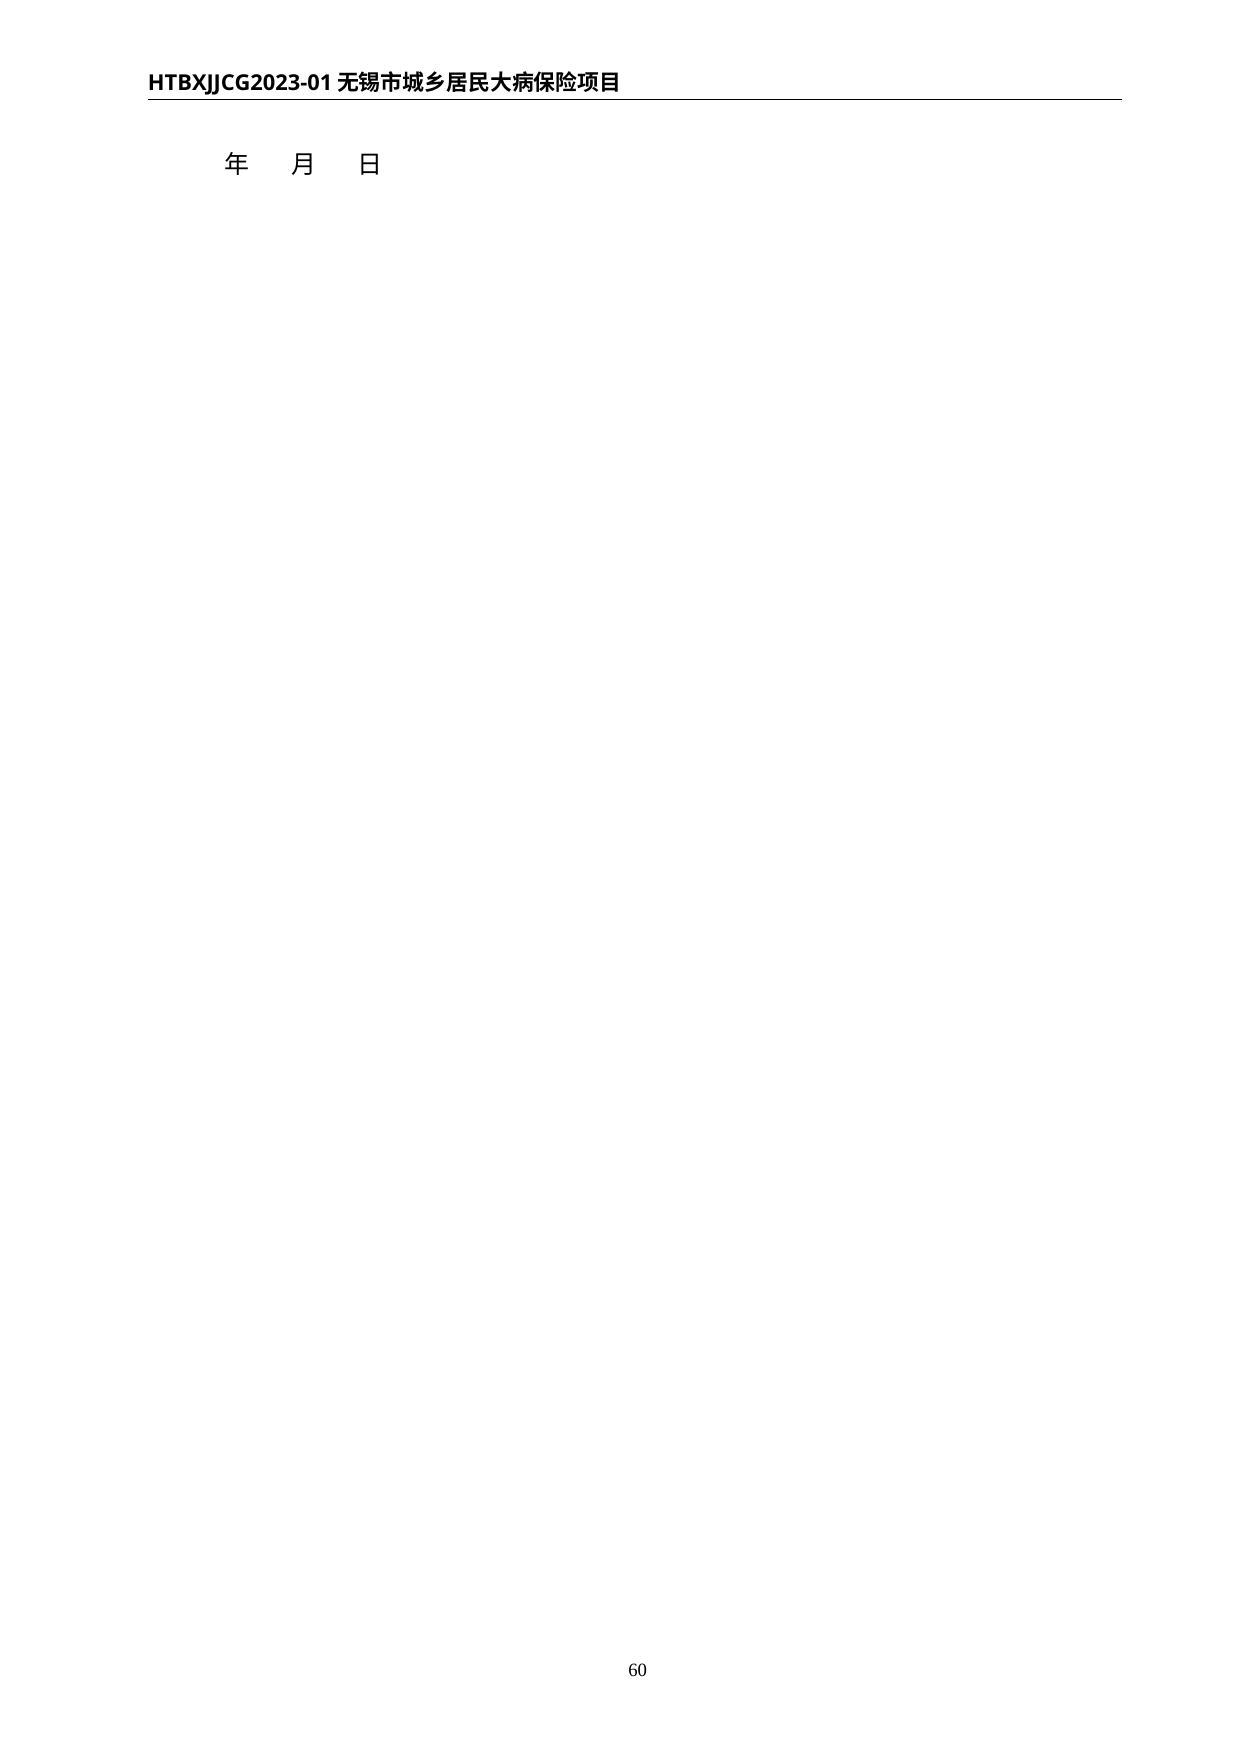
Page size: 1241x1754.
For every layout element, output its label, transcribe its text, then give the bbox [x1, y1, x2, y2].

text 年 月 日 [148, 131, 1122, 196]
